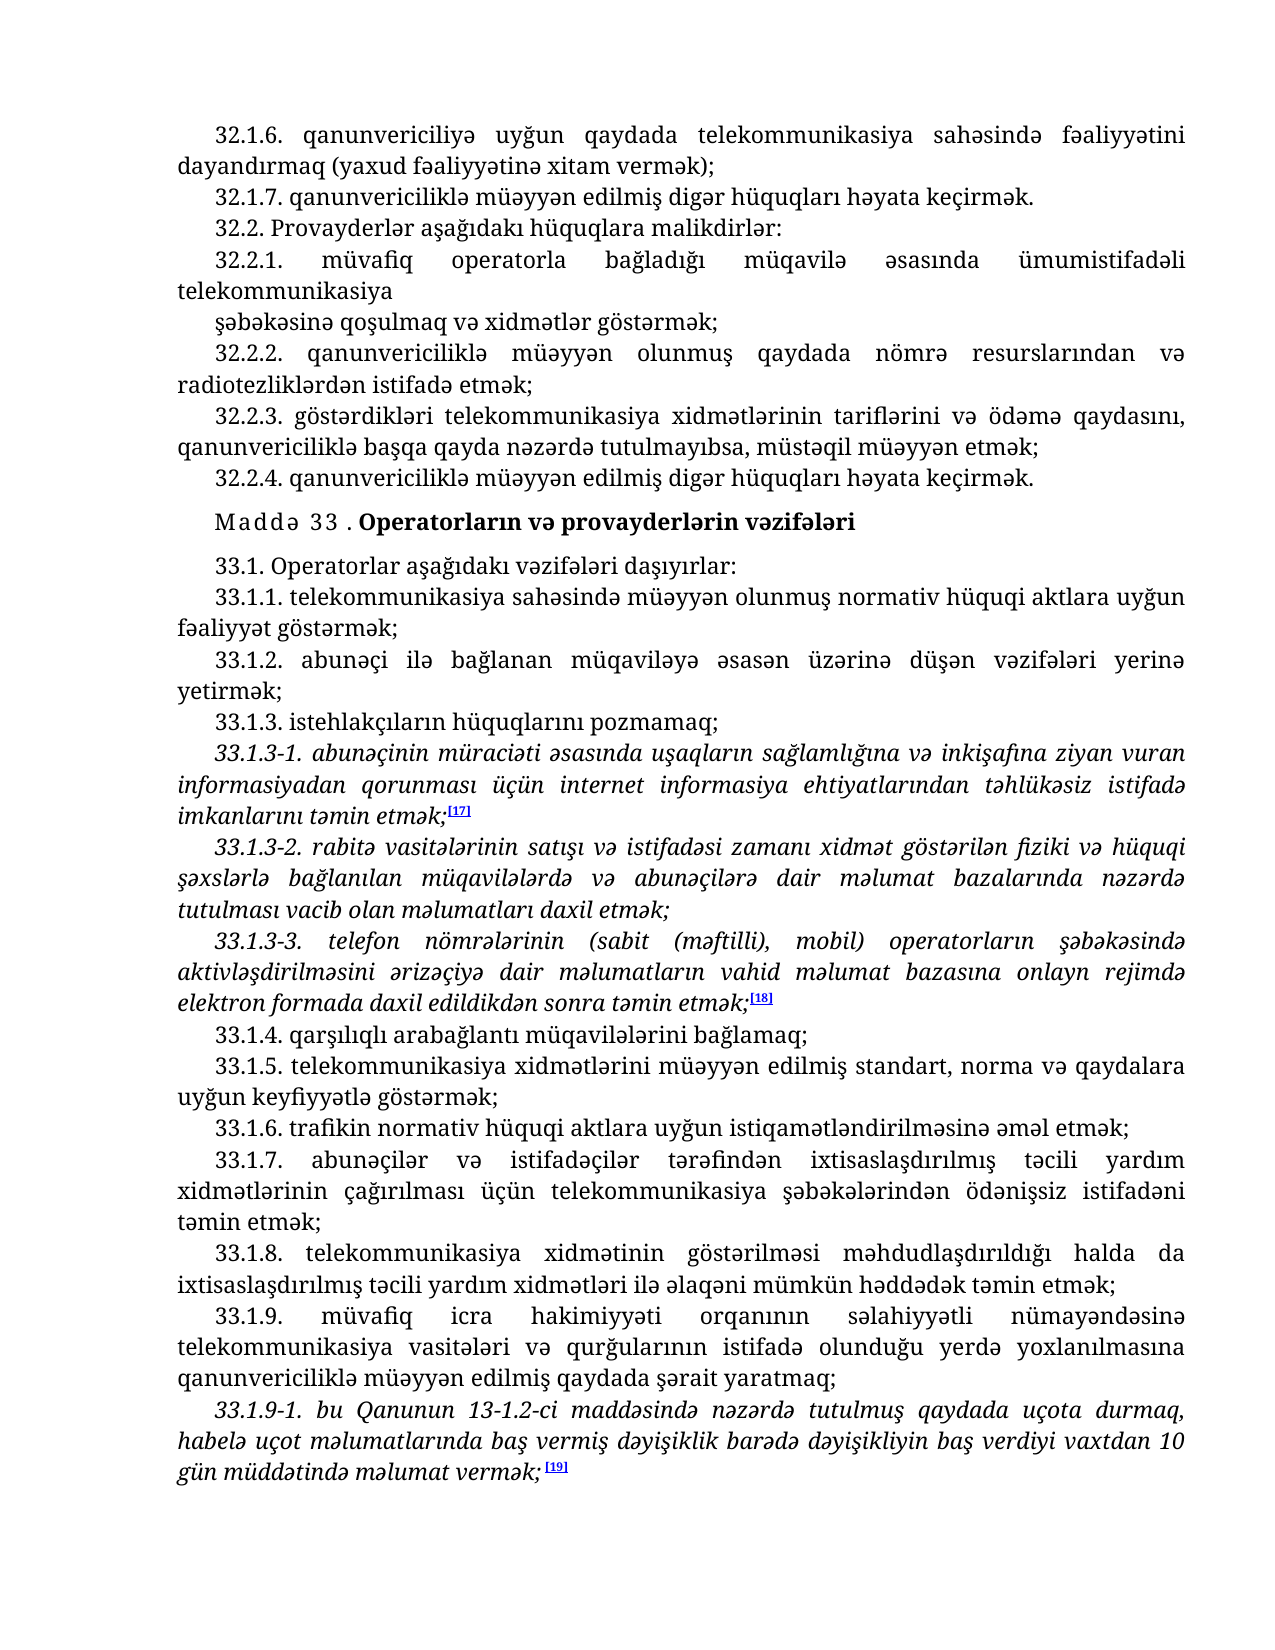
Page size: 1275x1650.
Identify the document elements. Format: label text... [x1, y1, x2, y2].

text 33.1.3. istehlakçıların hüquqlarını pozmamaq; [177, 706, 1186, 737]
text 33.1.9-1. bu Qanunun 13-1.2-ci maddəsində nəzərdə tutulmuş qaydada uçota durmaq, habelə uçot məlumatlarında baş vermiş dəyişiklik barədə dəyişikliyin baş verdiyi vaxtdan 10 gün müddətində məlumat vermək; [19] [177, 1393, 1186, 1487]
text 33.1. Operatorlar aşağıdakı vəzifələri daşıyırlar: [177, 550, 1186, 581]
text 33.1.3-1. abunəçinin müraciəti əsasında uşaqların sağlamlığına və inkişafına ziyan vuran informasiyadan qorunması üçün internet informasiya ehtiyatlarından təhlükəsiz istifadə imkanlarını təmin etmək;[17] [177, 737, 1186, 831]
text 33.1.5. telekommunikasiya xidmətlərini müəyyən edilmiş standart, norma və qaydalara uyğun keyfiyyətlə göstərmək; [177, 1050, 1186, 1112]
text şəbəkəsinə qoşulmaq və xidmətlər göstərmək; [177, 306, 1186, 337]
text 33.1.3-2. rabitə vasitələrinin satışı və istifadəsi zamanı xidmət göstərilən fiziki və hüquqi şəxslərlə bağlanılan müqavilələrdə və abunəçilərə dair məlumat bazalarında nəzərdə tutulması vacib olan məlumatları daxil etmək; [177, 831, 1186, 925]
text 33.1.1. telekommunikasiya sahəsində müəyyən olunmuş normativ hüquqi aktlara uyğun fəaliyyət göstərmək; [177, 581, 1186, 643]
text 33.1.9. müvafiq icra hakimiyyəti orqanının səlahiyyətli nümayəndəsinə telekommunikasiya vasitələri və qurğularının istifadə olunduğu yerdə yoxlanılmasına qanunvericiliklə müəyyən edilmiş qaydada şərait yaratmaq; [177, 1300, 1186, 1393]
text 33.1.2. abunəçi ilə bağlanan müqaviləyə əsasən üzərinə düşən vəzifələri yerinə yetirmək; [177, 643, 1186, 706]
text 33.1.3-3. telefon nömrələrinin (sabit (məftilli), mobil) operatorların şəbəkəsində aktivləşdirilməsini ərizəçiyə dair məlumatların vahid məlumat bazasına onlayn rejimdə elektron formada daxil edildikdən sonra təmin etmək;[18] [177, 925, 1186, 1018]
text 32.1.7. qanunvericiliklə müəyyən edilmiş digər hüquqları həyata keçirmək. [177, 181, 1186, 212]
text 32.2.2. qanunvericiliklə müəyyən olunmuş qaydada nömrə resurslarından və radiotezliklərdən istifadə etmək; [177, 337, 1186, 400]
text 33.1.6. trafikin normativ hüquqi aktlara uyğun istiqamətləndirilməsinə əməl etmək; [177, 1112, 1186, 1143]
text 32.2.1. müvafiq operatorla bağladığı müqavilə əsasında ümumistifadəli telekommunikasiya [177, 243, 1186, 306]
text 33.1.7. abunəçilər və istifadəçilər tərəfindən ixtisaslaşdırılmış təcili yardım xidmətlərinin çağırılması üçün telekommunikasiya şəbəkələrindən ödənişsiz istifadəni təmin etmək; [177, 1143, 1186, 1237]
text 32.2.3. göstərdikləri telekommunikasiya xidmətlərinin tariflərini və ödəmə qaydasını, qanunvericiliklə başqa qayda nəzərdə tutulmayıbsa, müstəqil müəyyən etmək; [177, 400, 1186, 462]
text 33.1.8. telekommunikasiya xidmətinin göstərilməsi məhdudlaşdırıldığı halda da ixtisaslaşdırılmış təcili yardım xidmətləri ilə əlaqəni mümkün həddədək təmin etmək; [177, 1237, 1186, 1300]
text 33.1.4. qarşılıqlı arabağlantı müqavilələrini bağlamaq; [177, 1018, 1186, 1050]
text Maddə 33 . Operatorların və provayderlərin vəzifələri [177, 506, 1186, 537]
text 32.2.4. qanunvericiliklə müəyyən edilmiş digər hüquqları həyata keçirmək. [177, 462, 1186, 493]
text 32.1.6. qanunvericiliyə uyğun qaydada telekommunikasiya sahəsində fəaliyyətini dayandırmaq (yaxud fəaliyyətinə xitam vermək); [177, 118, 1186, 181]
text 32.2. Provayderlər aşağıdakı hüquqlara malikdirlər: [177, 212, 1186, 243]
